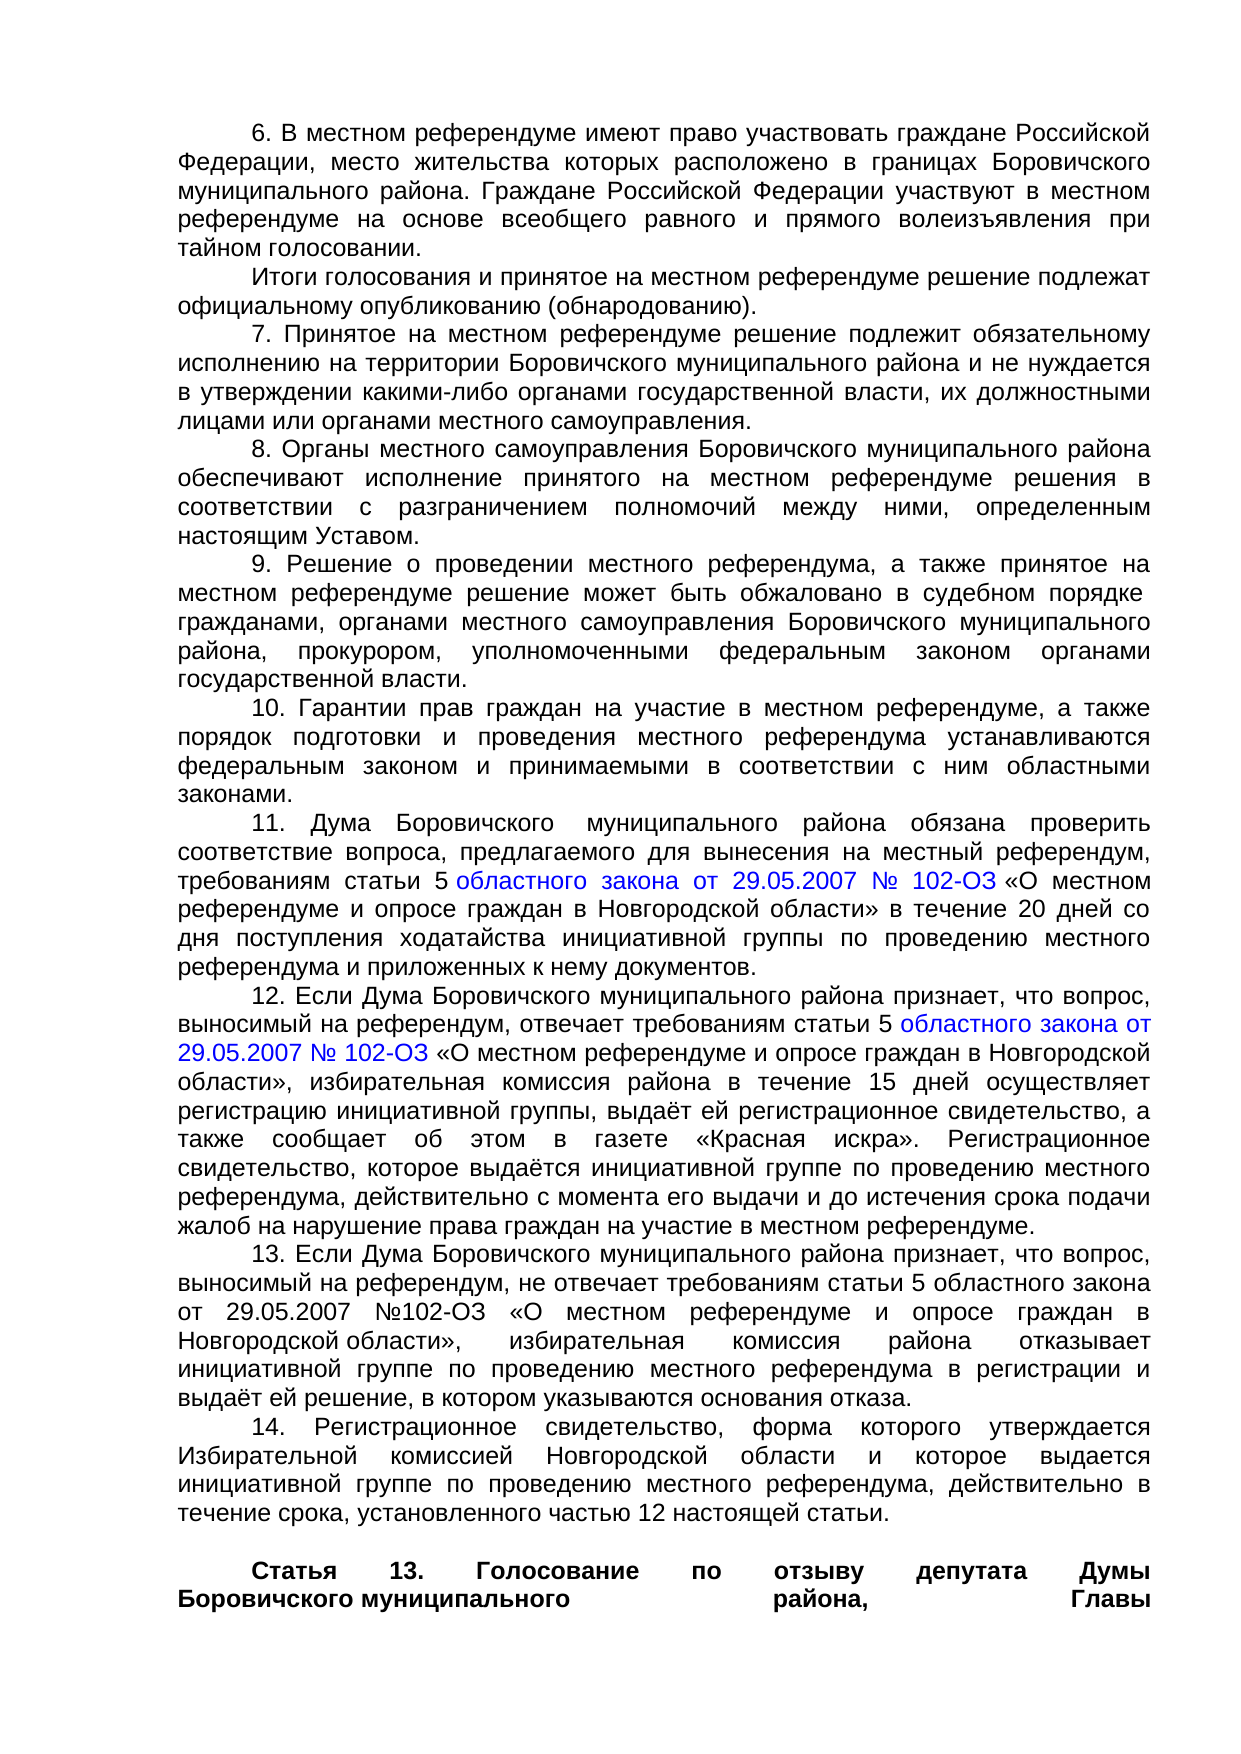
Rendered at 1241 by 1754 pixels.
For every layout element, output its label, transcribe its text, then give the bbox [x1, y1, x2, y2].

text 8. Органы местного самоуправления Боровичского муниципального района обеспечивают исполнение принятого на местном референдуме решения в соответствии с разграничением полномочий между ними, определенным настоящим Уставом. [177, 434, 1152, 549]
text 7. Принятое на местном референдуме решение подлежит обязательному исполнению на территории Боровичского муниципального района и не нуждается в утверждении какими-либо органами государственной власти, их должностными лицами или органами местного самоуправления. [177, 319, 1152, 434]
text 10. Гарантии прав граждан на участие в местном референдуме, а также порядок подготовки и проведения местного референдума устанавливаются федеральным законом и принимаемыми в соответствии с ним областными законами. [177, 693, 1152, 808]
text 11. Дума Боровичского муниципального района обязана проверить соответствие вопроса, предлагаемого для вынесения на местный референдум, требованиям статьи 5 областного закона от 29.05.2007 № 102-ОЗ «О местном референдуме и опросе граждан в Новгородской области» в течение 20 дней со дня поступления ходатайства инициативной группы по проведению местного референдума и приложенных к нему документов. [177, 808, 1152, 981]
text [177, 1556, 1152, 1613]
text 12. Если Дума Боровичского муниципального района признает, что вопрос, выносимый на референдум, отвечает требованиям статьи 5 областного закона от 29.05.2007 № 102-ОЗ «О местном референдуме и опросе граждан в Новгородской области», избирательная комиссия района в течение 15 дней осуществляет регистрацию инициативной группы, выдаёт ей регистрационное свидетельство, а также сообщает об этом в газете «Красная искра». Регистрационное свидетельство, которое выдаётся инициативной группе по проведению местного референдума, действительно с момента его выдачи и до истечения срока подачи жалоб на нарушение права граждан на участие в местном референдуме. [177, 981, 1152, 1239]
text 13. Если Дума Боровичского муниципального района признает, что вопрос, выносимый на референдум, не отвечает требованиям статьи 5 областного закона от 29.05.2007 №102-ОЗ «О местном референдуме и опросе граждан в Новгородской области», избирательная комиссия района отказывает инициативной группе по проведению местного референдума в регистрации и выдаёт ей решение, в котором указываются основания отказа. [177, 1239, 1152, 1412]
text Итоги голосования и принятое на местном референдуме решение подлежат официальному опубликованию (обнародованию). [177, 262, 1152, 319]
text 14. Регистрационное свидетельство, форма которого утверждается Избирательной комиссией Новгородской области и которое выдается инициативной группе по проведению местного референдума, действительно в течение срока, установленного частью 12 настоящей статьи. [177, 1412, 1152, 1527]
text 9. Решение о проведении местного референдума, а также принятое на местном референдуме решение может быть обжаловано в судебном порядке гражданами, органами местного самоуправления Боровичского муниципального района, прокурором, уполномоченными федеральным законом органами государственной власти. [177, 549, 1152, 693]
text 6. В местном референдуме имеют право участвовать граждане Российской Федерации, место жительства которых расположено в границах Боровичского муниципального района. Граждане Российской Федерации участвуют в местном референдуме на основе всеобщего равного и прямого волеизъявления при тайном голосовании. [177, 118, 1152, 262]
